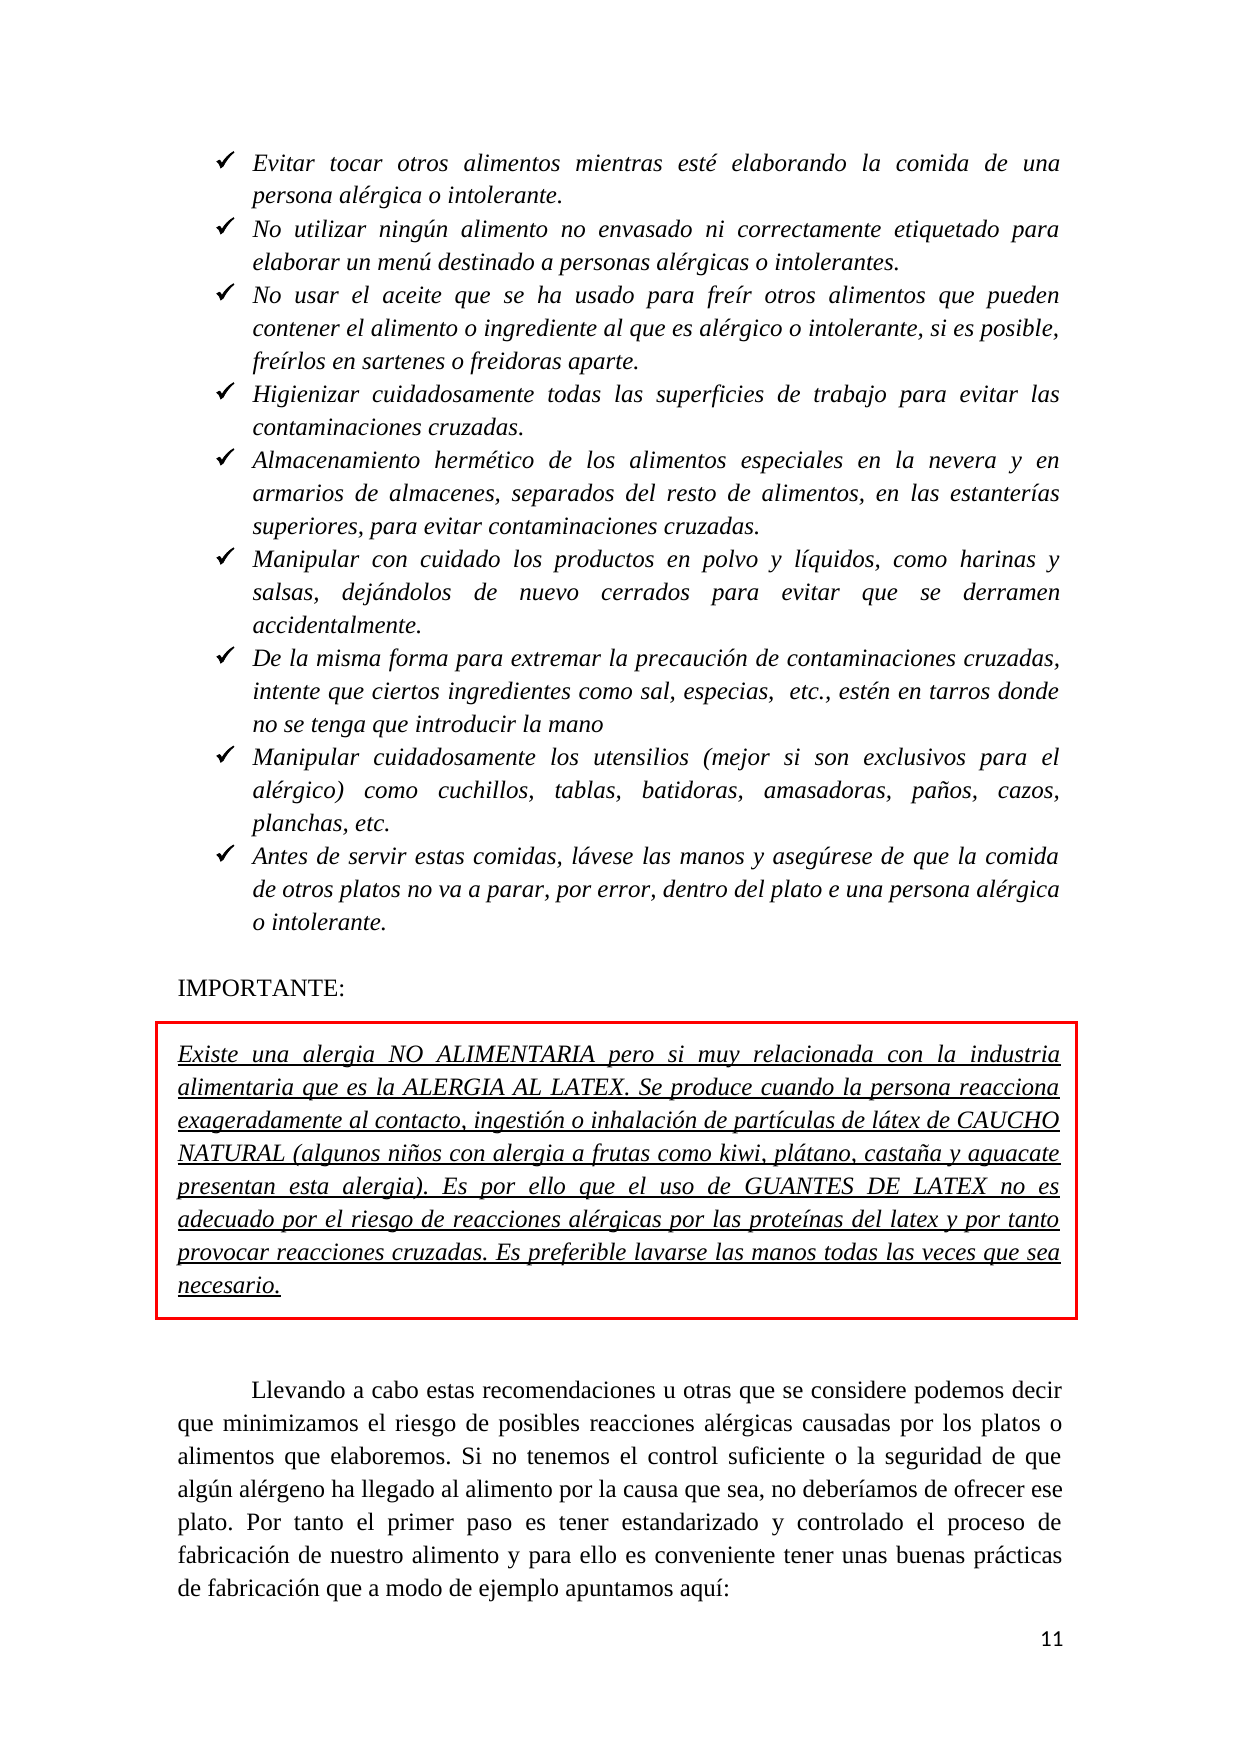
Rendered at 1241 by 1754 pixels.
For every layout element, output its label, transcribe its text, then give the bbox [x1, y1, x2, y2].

text IMPORTANTE: [177, 973, 1063, 1002]
list Manipular cuidadosamente los utensilios (mejor si son exclusivos para el alérgico) como cuchillos, tablas, batidoras, amasadoras, paños, cazos, planchas, etc. [215, 742, 1063, 837]
list Antes de servir estas comidas, lávese las manos y asegúrese de que la comida de otros platos no va a parar, por error, dentro del plato e una persona alérgica o intolerante. [215, 841, 1063, 936]
list Almacenamiento hermético de los alimentos especiales en la nevera y en armarios de almacenes, separados del resto de alimentos, en las estanterías superiores, para evitar contaminaciones cruzadas. [215, 445, 1063, 539]
list De la misma forma para extremar la precaución de contaminaciones cruzadas, intente que ciertos ingredientes como sal, especias, etc., estén en tarros donde no se tenga que introducir la mano [215, 643, 1063, 738]
text Existe una alergia NO ALIMENTARIA pero si muy relacionada con la industria alimentaria que es la ALERGIA AL LATEX. Se produce cuando la persona reacciona exageradamente al contacto, ingestión o inhalación de partículas de látex de CAUCHO NATURAL (algunos niños con alergia a frutas como kiwi, plátano, castaña y aguacate presentan esta alergia). Es por ello que el uso de GUANTES DE LATEX no es adecuado por el riesgo de reacciones alérgicas por las proteínas del latex y por tanto provocar reacciones cruzadas. Es preferible lavarse las manos todas las veces que sea necesario. [177, 1039, 1063, 1299]
list No utilizar ningún alimento no envasado ni correctamente etiquetado para elaborar un menú destinado a personas alérgicas o intolerantes. [215, 214, 1063, 275]
list Higienizar cuidadosamente todas las superficies de trabajo para evitar las contaminaciones cruzadas. [215, 379, 1063, 441]
list Evitar tocar otros alimentos mientras esté elaborando la comida de una persona alérgica o intolerante. [215, 148, 1063, 209]
text Llevando a cabo estas recomendaciones u otras que se considere podemos decir que minimizamos el riesgo de posibles reacciones alérgicas causadas por los platos o alimentos que elaboremos. Si no tenemos el control suficiente o la seguridad de que algún alérgeno ha llegado al alimento por la causa que sea, no deberíamos de ofrecer ese plato. Por tanto el primer paso es tener estandarizado y controlado el proceso de fabricación de nuestro alimento y para ello es conveniente tener unas buenas prácticas de fabricación que a modo de ejemplo apuntamos aquí: [177, 1375, 1063, 1602]
list Manipular con cuidado los productos en polvo y líquidos, como harinas y salsas, dejándolos de nuevo cerrados para evitar que se derramen accidentalmente. [215, 544, 1063, 639]
list No usar el aceite que se ha usado para freír otros alimentos que pueden contener el alimento o ingrediente al que es alérgico o intolerante, si es posible, freírlos en sartenes o freidoras aparte. [215, 280, 1063, 374]
